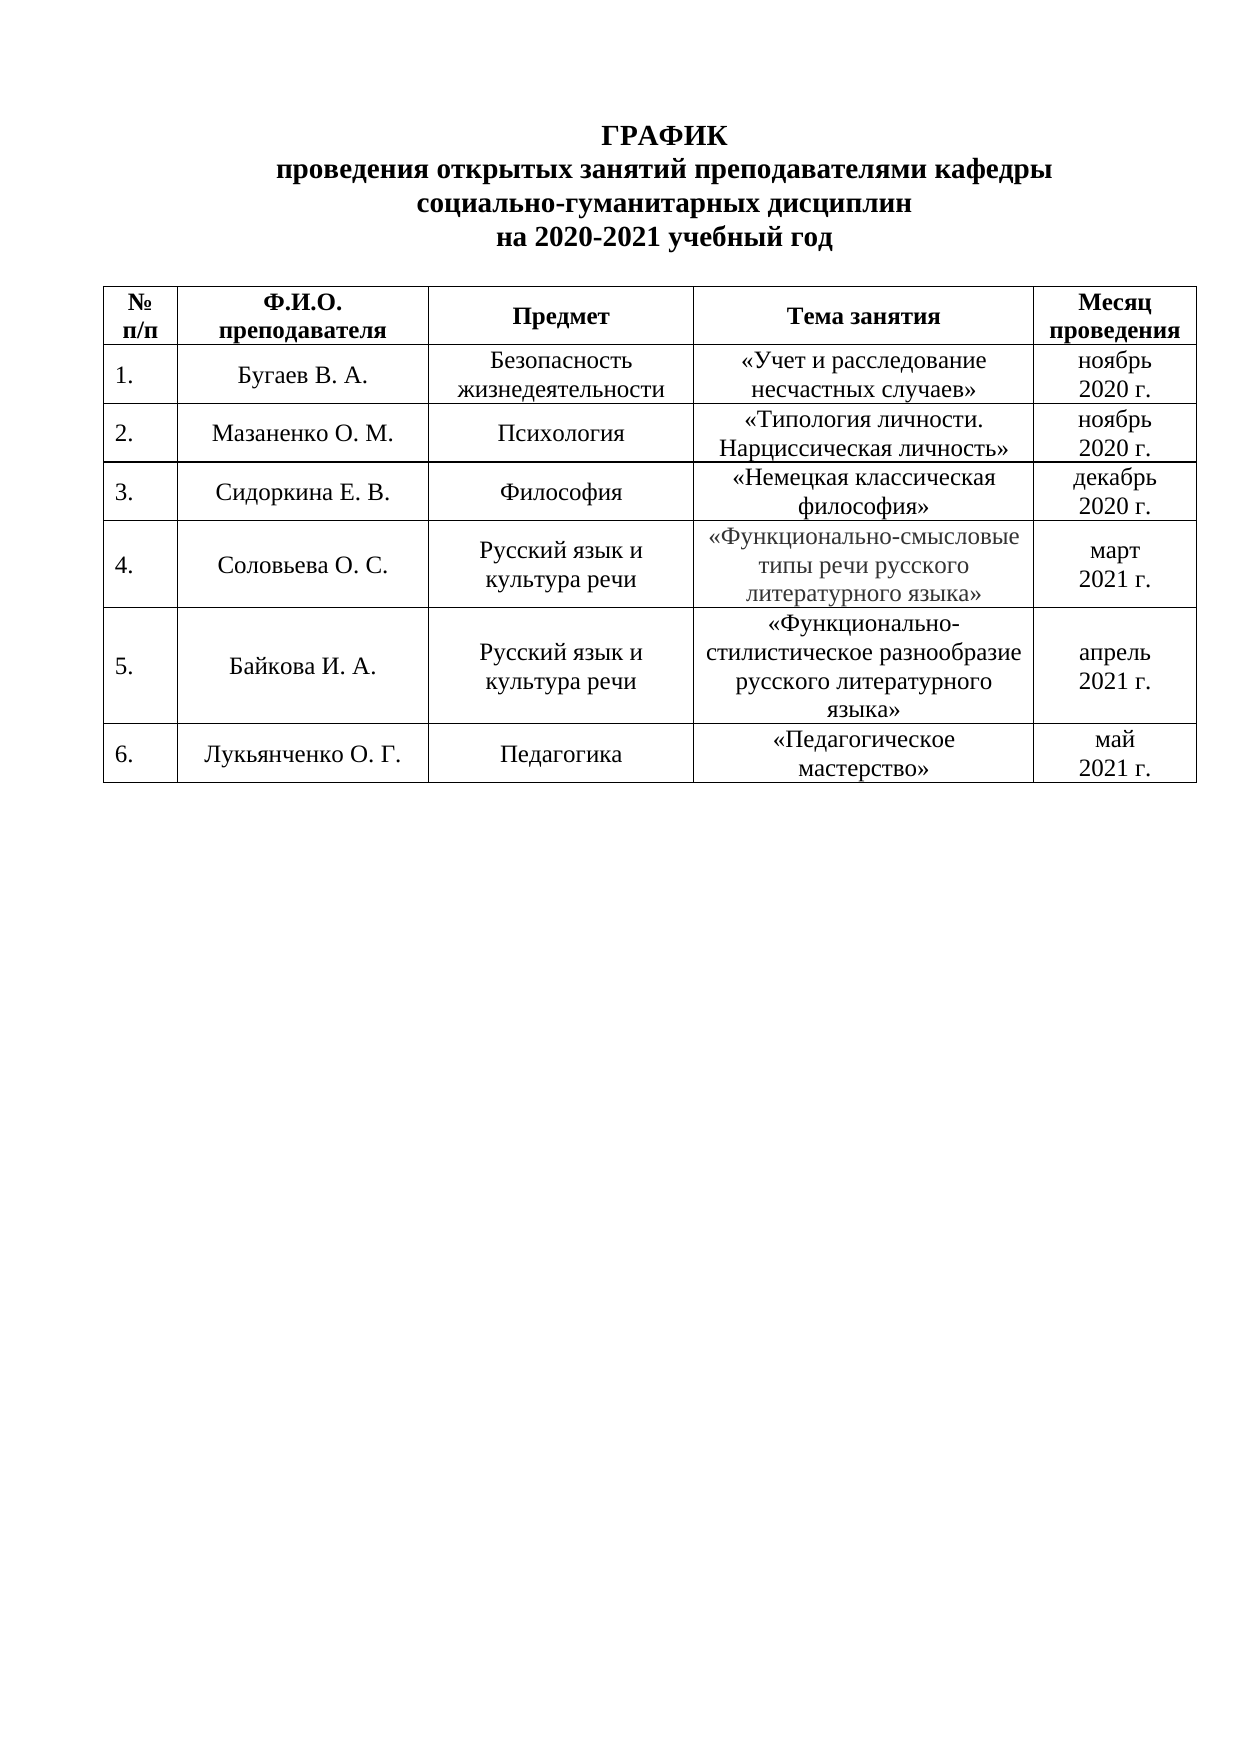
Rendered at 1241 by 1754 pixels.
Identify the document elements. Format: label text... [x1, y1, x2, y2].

table_header Ф.И.О. преподавателя [178, 287, 428, 344]
table_cell «Функционально-стилистическое разнообразие русского литературного языка» [694, 608, 1033, 723]
table_cell Педагогика [429, 724, 693, 782]
table_cell Байкова И. А. [178, 608, 428, 723]
table_cell ноябрь 2020 г. [1034, 345, 1196, 403]
table_cell «Учет и расследование несчастных случаев» [694, 345, 1033, 403]
table_cell Сидоркина Е. В. [178, 463, 428, 520]
table_cell [104, 345, 177, 403]
table_cell Мазаненко О. М. [178, 404, 428, 461]
table_cell [104, 521, 177, 607]
table_cell Лукьянченко О. Г. [178, 724, 428, 782]
table_cell Русский язык и культура речи [429, 608, 693, 723]
table_cell апрель 2021 г. [1034, 608, 1196, 723]
text на 2020-2021 учебный год [177, 219, 1152, 252]
text ГРАФИК [177, 118, 1152, 152]
table_cell Бугаев В. А. [178, 345, 428, 403]
table_cell март 2021 г. [1034, 521, 1196, 607]
table_cell [104, 404, 177, 461]
table_cell [104, 724, 177, 782]
table_cell «Функционально-смысловые типы речи русского литературного языка» [694, 521, 1033, 607]
text социально-гуманитарных дисциплин [177, 185, 1152, 219]
table_header Предмет [429, 287, 693, 344]
table_cell Безопасность жизнедеятельности [429, 345, 693, 403]
table_cell декабрь 2020 г. [1034, 463, 1196, 520]
table_header Тема занятия [694, 287, 1033, 344]
table_cell «Педагогическое мастерство» [694, 724, 1033, 782]
table_cell май 2021 г. [1034, 724, 1196, 782]
table_cell «Немецкая классическая философия» [694, 463, 1033, 520]
table_cell [104, 608, 177, 723]
table_cell Русский язык и культура речи [429, 521, 693, 607]
table_cell [104, 463, 177, 520]
table_cell «Типология личности. Нарциссическая личность» [694, 404, 1033, 461]
table_cell Соловьева О. С. [178, 521, 428, 607]
table_cell Психология [429, 404, 693, 461]
table_header Месяц проведения [1034, 287, 1196, 344]
table_cell Философия [429, 463, 693, 520]
text проведения открытых занятий преподавателями кафедры [177, 152, 1152, 185]
table_cell ноябрь 2020 г. [1034, 404, 1196, 461]
table_header № п/п [104, 287, 177, 344]
